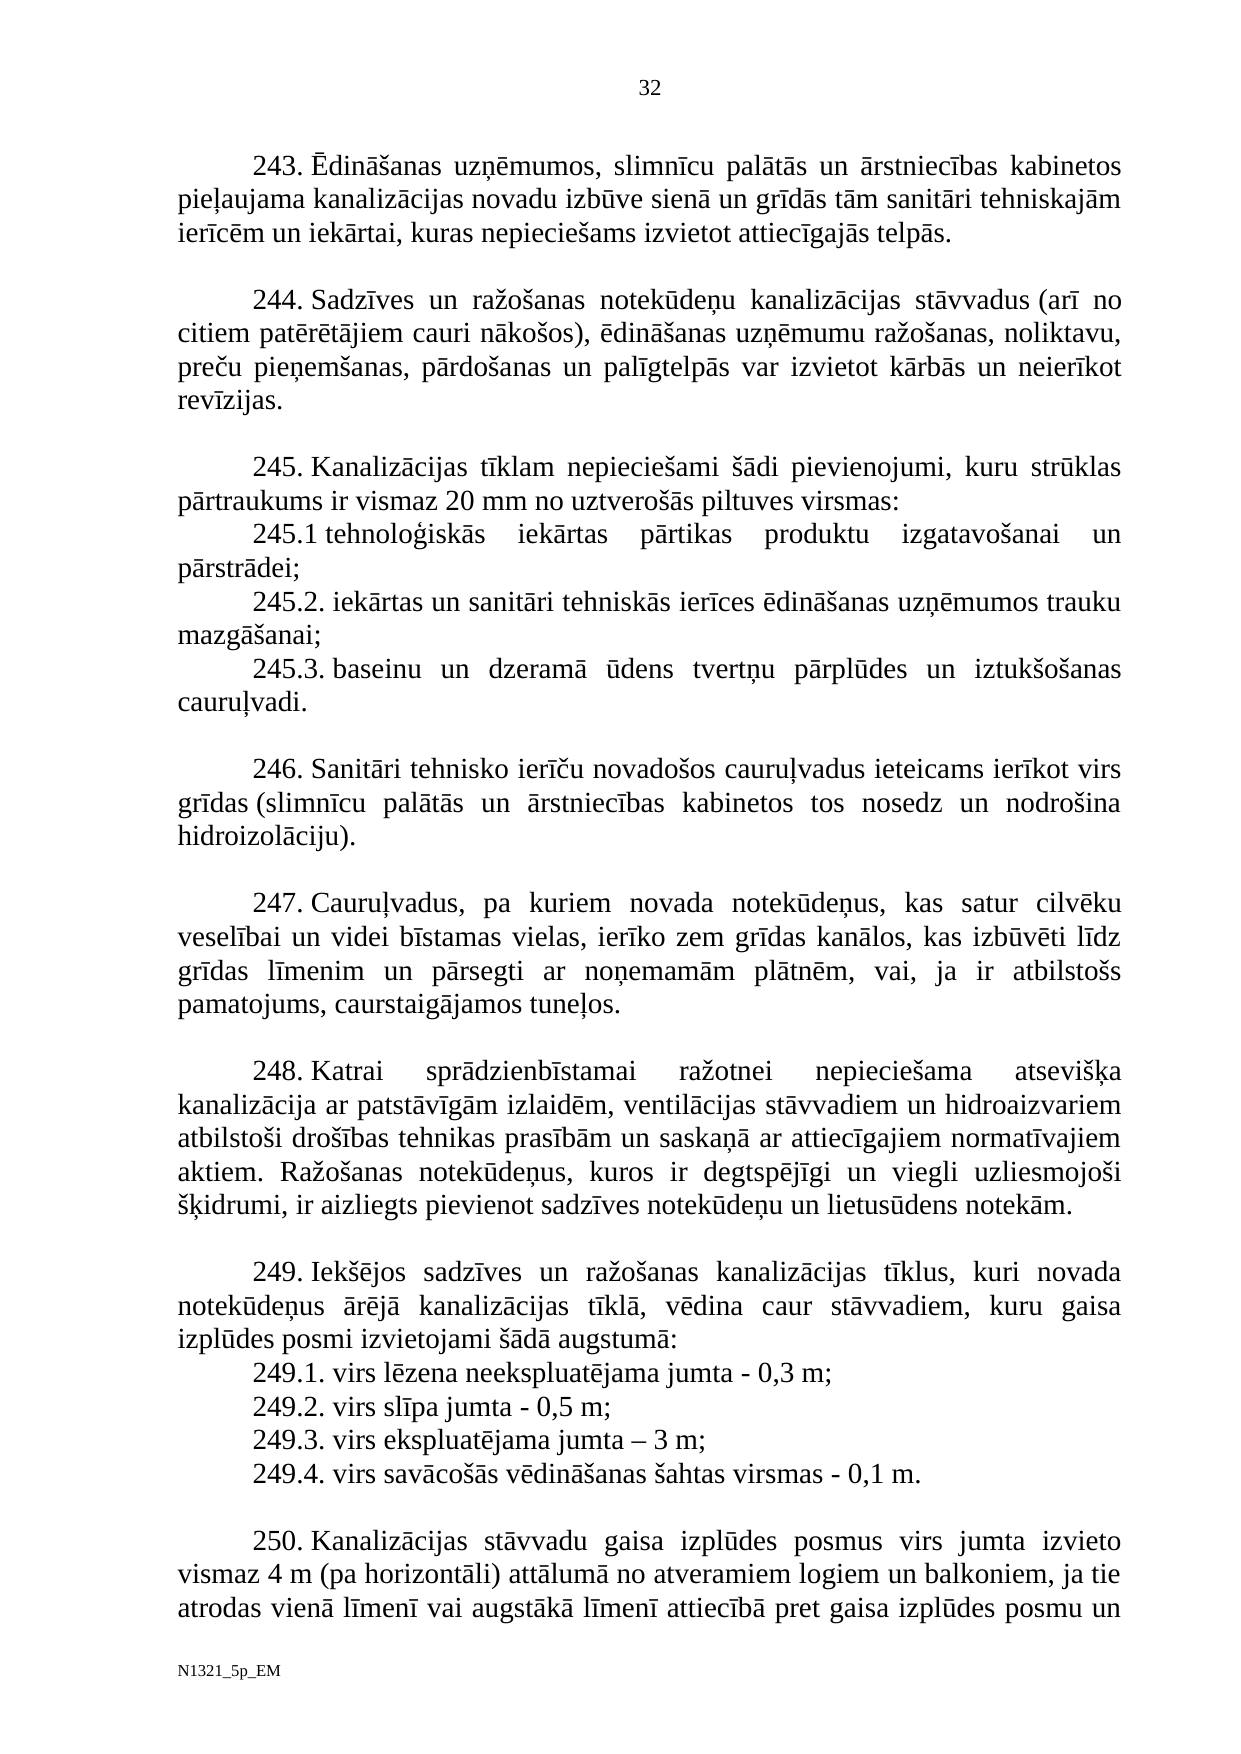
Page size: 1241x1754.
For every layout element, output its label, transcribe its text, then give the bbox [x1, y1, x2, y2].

text 249.2. virs slīpa jumta - 0,5 m; [177, 1389, 1122, 1422]
text 245.2. iekārtas un sanitāri tehniskās ierīces ēdināšanas uzņēmumos trauku mazgāšanai; [177, 584, 1122, 651]
text 248. Katrai sprādzienbīstamai ražotnei nepieciešama atsevišķa kanalizācija ar patstāvīgām izlaidēm, ventilācijas stāvvadiem un hidroaizvariem atbilstoši drošības tehnikas prasībām un saskaņā ar attiecīgajiem normatīvajiem aktiem. Ražošanas notekūdeņus, kuros ir degtspējīgi un viegli uzliesmojoši šķidrumi, ir aizliegts pievienot sadzīves notekūdeņu un lietusūdens notekām. [177, 1053, 1122, 1221]
text 249.3. virs ekspluatējama jumta – 3 m; [177, 1422, 1122, 1456]
text 249. Iekšējos sadzīves un ražošanas kanalizācijas tīklus, kuri novada notekūdeņus ārējā kanalizācijas tīklā, vēdina caur stāvvadiem, kuru gaisa izplūdes posmi izvietojami šādā augstumā: [177, 1254, 1122, 1355]
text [177, 1523, 1122, 1623]
text 247. Cauruļvadus, pa kuriem novada notekūdeņus, kas satur cilvēku veselībai un videi bīstamas vielas, ierīko zem grīdas kanālos, kas izbūvēti līdz grīdas līmenim un pārsegti ar noņemamām plātnēm, vai, ja ir atbilstošs pamatojums, caurstaigājamos tuneļos. [177, 886, 1122, 1020]
text 245.1 tehnoloģiskās iekārtas pārtikas produktu izgatavošanai un pārstrādei; [177, 517, 1122, 584]
text 244. Sadzīves un ražošanas notekūdeņu kanalizācijas stāvvadus (arī no citiem patērētājiem cauri nākošos), ēdināšanas uzņēmumu ražošanas, noliktavu, preču pieņemšanas, pārdošanas un palīgtelpās var izvietot kārbās un neierīkot revīzijas. [177, 282, 1122, 416]
text 249.4. virs savācošās vēdināšanas šahtas virsmas - 0,1 m. [177, 1456, 1122, 1489]
text 245. Kanalizācijas tīklam nepieciešami šādi pievienojumi, kuru strūklas pārtraukums ir vismaz 20 mm no uztverošās piltuves virsmas: [177, 449, 1122, 517]
text 243. Ēdināšanas uzņēmumos, slimnīcu palātās un ārstniecības kabinetos pieļaujama kanalizācijas novadu izbūve sienā un grīdās tām sanitāri tehniskajām ierīcēm un iekārtai, kuras nepieciešams izvietot attiecīgajās telpās. [177, 148, 1122, 248]
text 249.1. virs lēzena neekspluatējama jumta - 0,3 m; [177, 1355, 1122, 1389]
text 245.3. baseinu un dzeramā ūdens tvertņu pārplūdes un iztukšošanas cauruļvadi. [177, 651, 1122, 718]
text 246. Sanitāri tehnisko ierīču novadošos cauruļvadus ieteicams ierīkot virs grīdas (slimnīcu palātās un ārstniecības kabinetos tos nosedz un nodrošina hidroizolāciju). [177, 751, 1122, 852]
